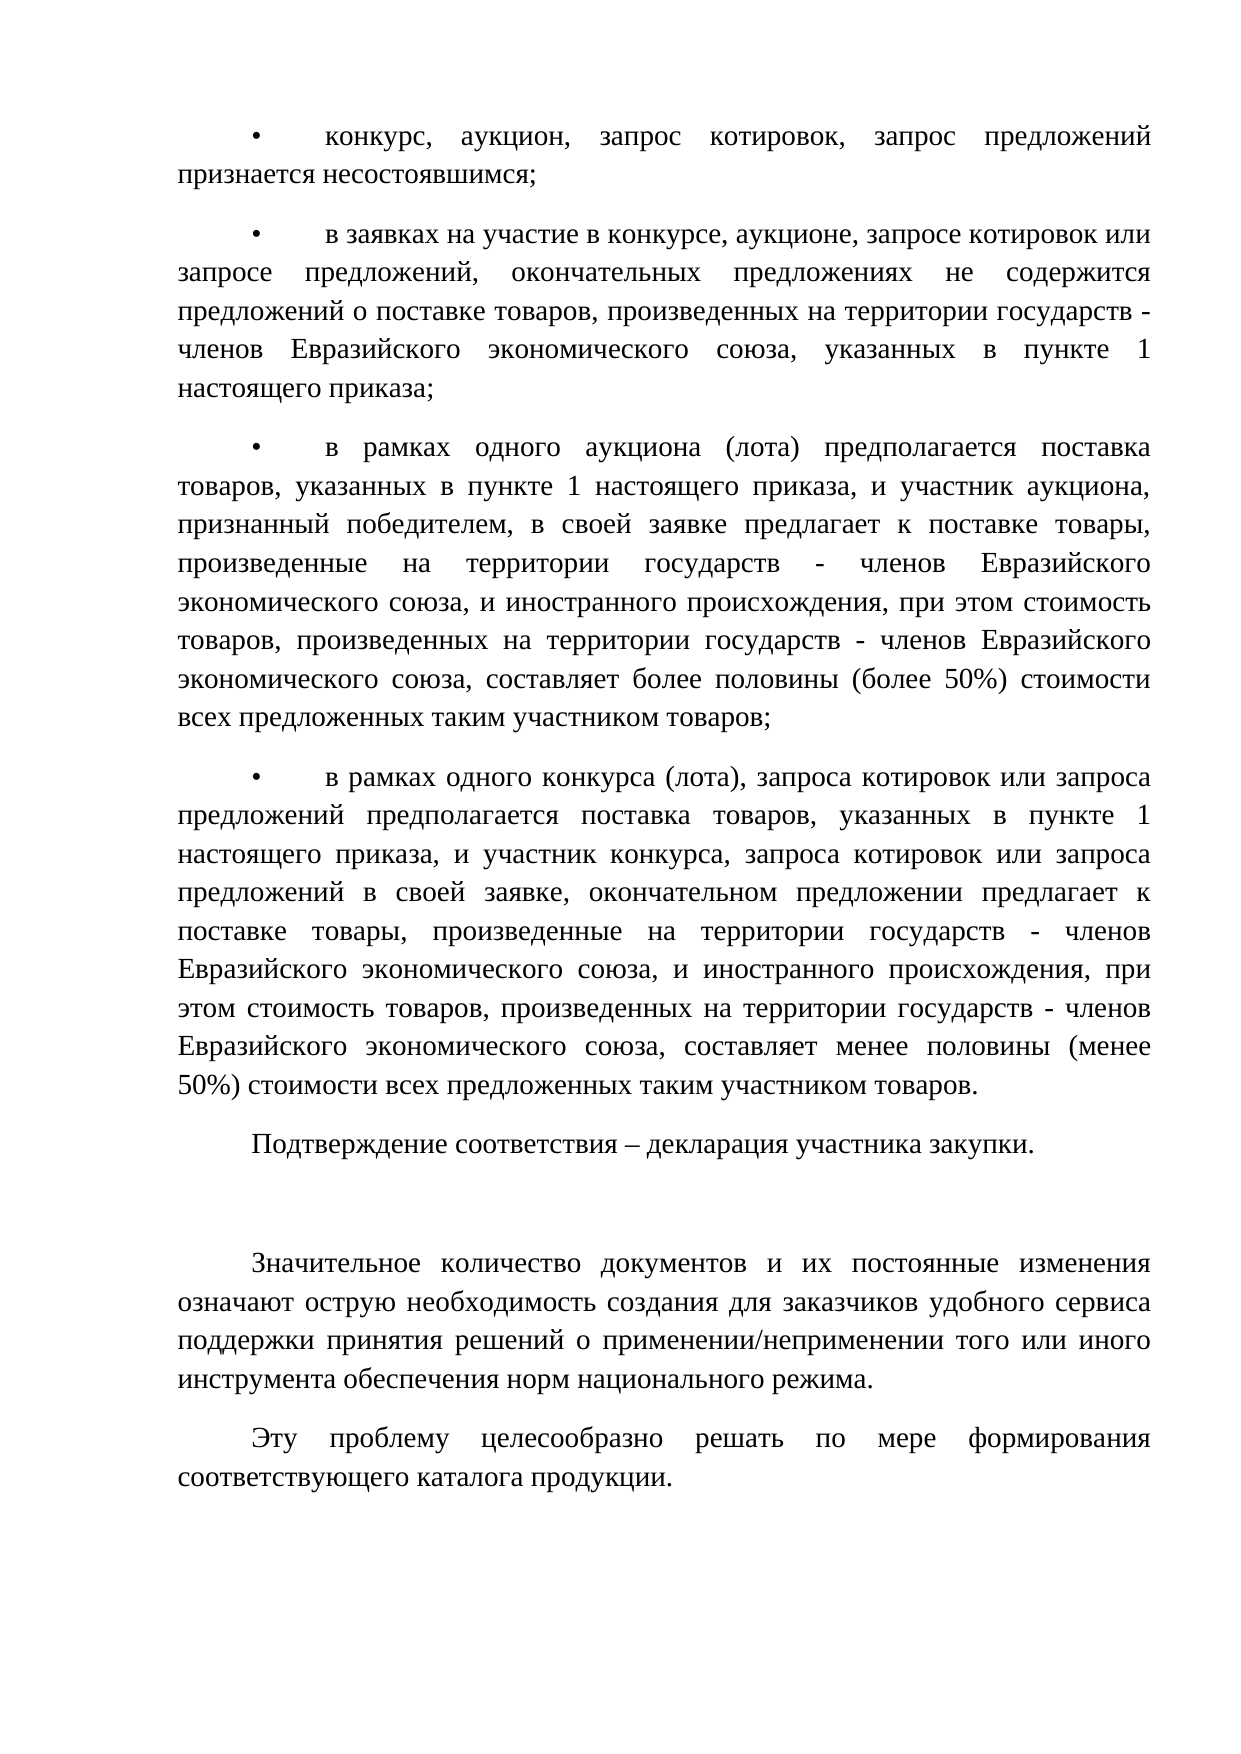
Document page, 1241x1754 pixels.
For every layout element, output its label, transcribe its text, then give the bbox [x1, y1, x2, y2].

text • конкурс, аукцион, запрос котировок, запрос предложений признается несостоявшимся; [177, 118, 1152, 190]
text • в рамках одного конкурса (лота), запроса котировок или запроса предложений предполагается поставка товаров, указанных в пункте 1 настоящего приказа, и участник конкурса, запроса котировок или запроса предложений в своей заявке, окончательном предложении предлагает к поставке товары, произведенные на территории государств - членов Евразийского экономического союза, и иностранного происхождения, при этом стоимость товаров, произведенных на территории государств - членов Евразийского экономического союза, составляет менее половины (менее 50%) стоимости всех предложенных таким участником товаров. [177, 759, 1152, 1101]
text • в рамках одного аукциона (лота) предполагается поставка товаров, указанных в пункте 1 настоящего приказа, и участник аукциона, признанный победителем, в своей заявке предлагает к поставке товары, произведенные на территории государств - членов Евразийского экономического союза, и иностранного происхождения, при этом стоимость товаров, произведенных на территории государств - членов Евразийского экономического союза, составляет более половины (более 50%) стоимости всех предложенных таким участником товаров; [177, 429, 1152, 733]
text Значительное количество документов и их постоянные изменения означают острую необходимость создания для заказчиков удобного сервиса поддержки принятия решений о применении/неприменении того или иного инструмента обеспечения норм национального режима. [177, 1245, 1152, 1394]
text Эту проблему целесообразно решать по мере формирования соответствующего каталога продукции. [177, 1420, 1152, 1492]
text Подтверждение соответствия – декларация участника закупки. [177, 1126, 1152, 1160]
text • в заявках на участие в конкурсе, аукционе, запросе котировок или запросе предложений, окончательных предложениях не содержится предложений о поставке товаров, произведенных на территории государств - членов Евразийского экономического союза, указанных в пункте 1 настоящего приказа; [177, 216, 1152, 404]
